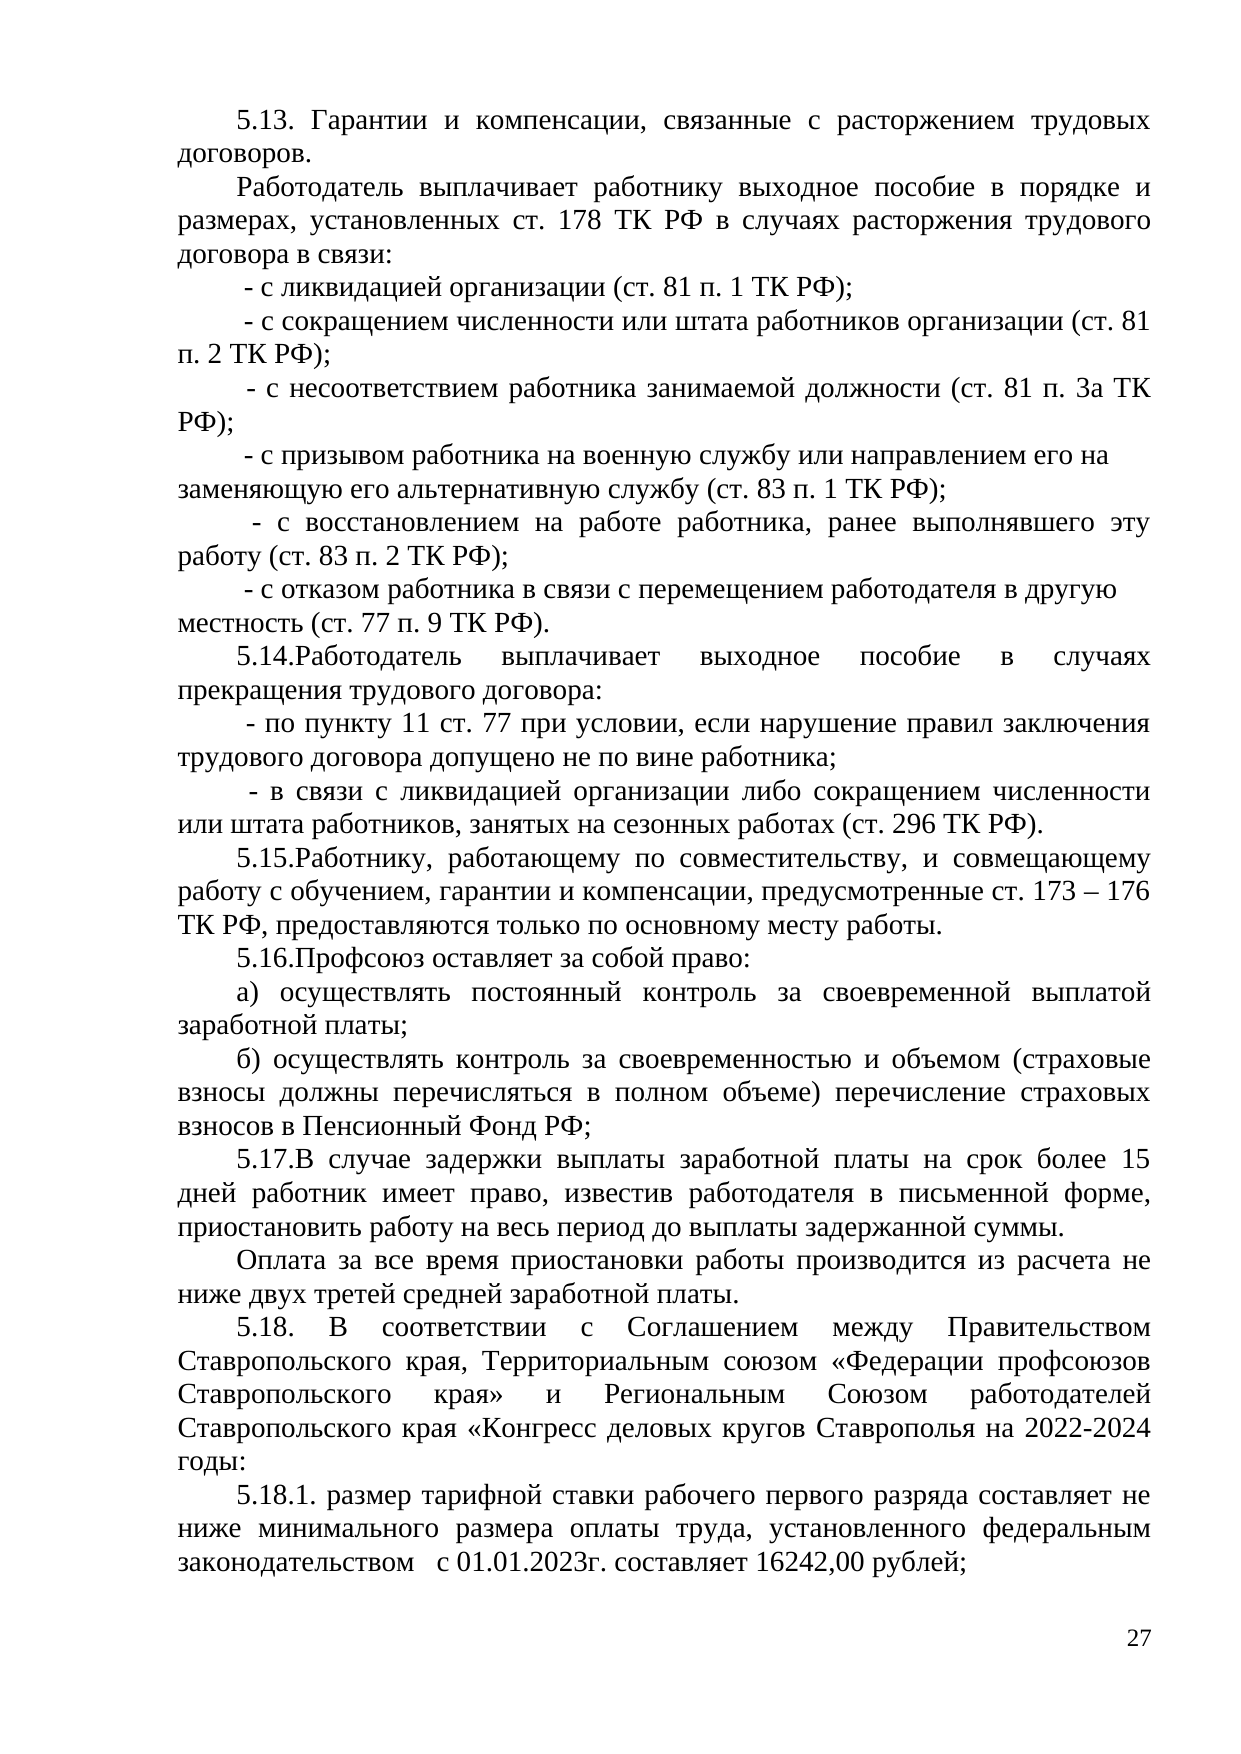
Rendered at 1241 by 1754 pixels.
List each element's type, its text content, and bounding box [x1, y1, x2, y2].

text заменяющую его альтернативную службу (ст. 83 п. 1 ТК РФ); [177, 471, 1152, 504]
text 5.16.Профсоюз оставляет за собой право: [177, 940, 1152, 974]
text 5.14.Работодатель выплачивает выходное пособие в случаях прекращения трудового договора: [177, 638, 1152, 706]
text а) осуществлять постоянный контроль за своевременной выплатой заработной платы; [177, 974, 1152, 1041]
text 5.15.Работнику, работающему по совместительству, и совмещающему работу с обучением, гарантии и компенсации, предусмотренные ст. 173 – 176 ТК РФ, предоставляются только по основному месту работы. [177, 840, 1152, 940]
text местность (ст. 77 п. 9 ТК РФ). [177, 605, 1152, 638]
text - по пункту 11 ст. 77 при условии, если нарушение правил заключения трудового договора допущено не по вине работника; [177, 706, 1152, 773]
text 5.17.В случае задержки выплаты заработной платы на срок более 15 дней работник имеет право, известив работодателя в письменной форме, приостановить работу на весь период до выплаты задержанной суммы. [177, 1142, 1152, 1242]
text - с отказом работника в связи с перемещением работодателя в другую [177, 571, 1152, 605]
text - с ликвидацией организации (ст. 81 п. 1 ТК РФ); [177, 269, 1152, 303]
text - с призывом работника на военную службу или направлением его на [177, 437, 1152, 471]
text - в связи с ликвидацией организации либо сокращением численности или штата работников, занятых на сезонных работах (ст. 296 ТК РФ). [177, 773, 1152, 840]
text б) осуществлять контроль за своевременностью и объемом (страховые взносы должны перечисляться в полном объеме) перечисление страховых взносов в Пенсионный Фонд РФ; [177, 1041, 1152, 1142]
text - с несоответствием работника занимаемой должности (ст. 81 п. 3а ТК РФ); [177, 370, 1152, 437]
text Работодатель выплачивает работнику выходное пособие в порядке и размерах, установленных ст. 178 ТК РФ в случаях расторжения трудового договора в связи: [177, 169, 1152, 269]
text - с восстановлением на работе работника, ранее выполнявшего эту работу (ст. 83 п. 2 ТК РФ); [177, 504, 1152, 571]
text 5.13. Гарантии и компенсации, связанные с расторжением трудовых договоров. [177, 102, 1152, 169]
text 5.18.1. размер тарифной ставки рабочего первого разряда составляет не ниже минимального размера оплаты труда, установленного федеральным законодательством с 01.01.2023г. составляет 16242,00 рублей; [177, 1477, 1152, 1578]
text 5.18. В соответствии с Соглашением между Правительством Ставропольского края, Территориальным союзом «Федерации профсоюзов Ставропольского края» и Региональным Союзом работодателей Ставропольского края «Конгресс деловых кругов Ставрополья на 2022-2024 годы: [177, 1309, 1152, 1477]
text Оплата за все время приостановки работы производится из расчета не ниже двух третей средней заработной платы. [177, 1242, 1152, 1309]
text - с сокращением численности или штата работников организации (ст. 81 п. 2 ТК РФ); [177, 303, 1152, 370]
